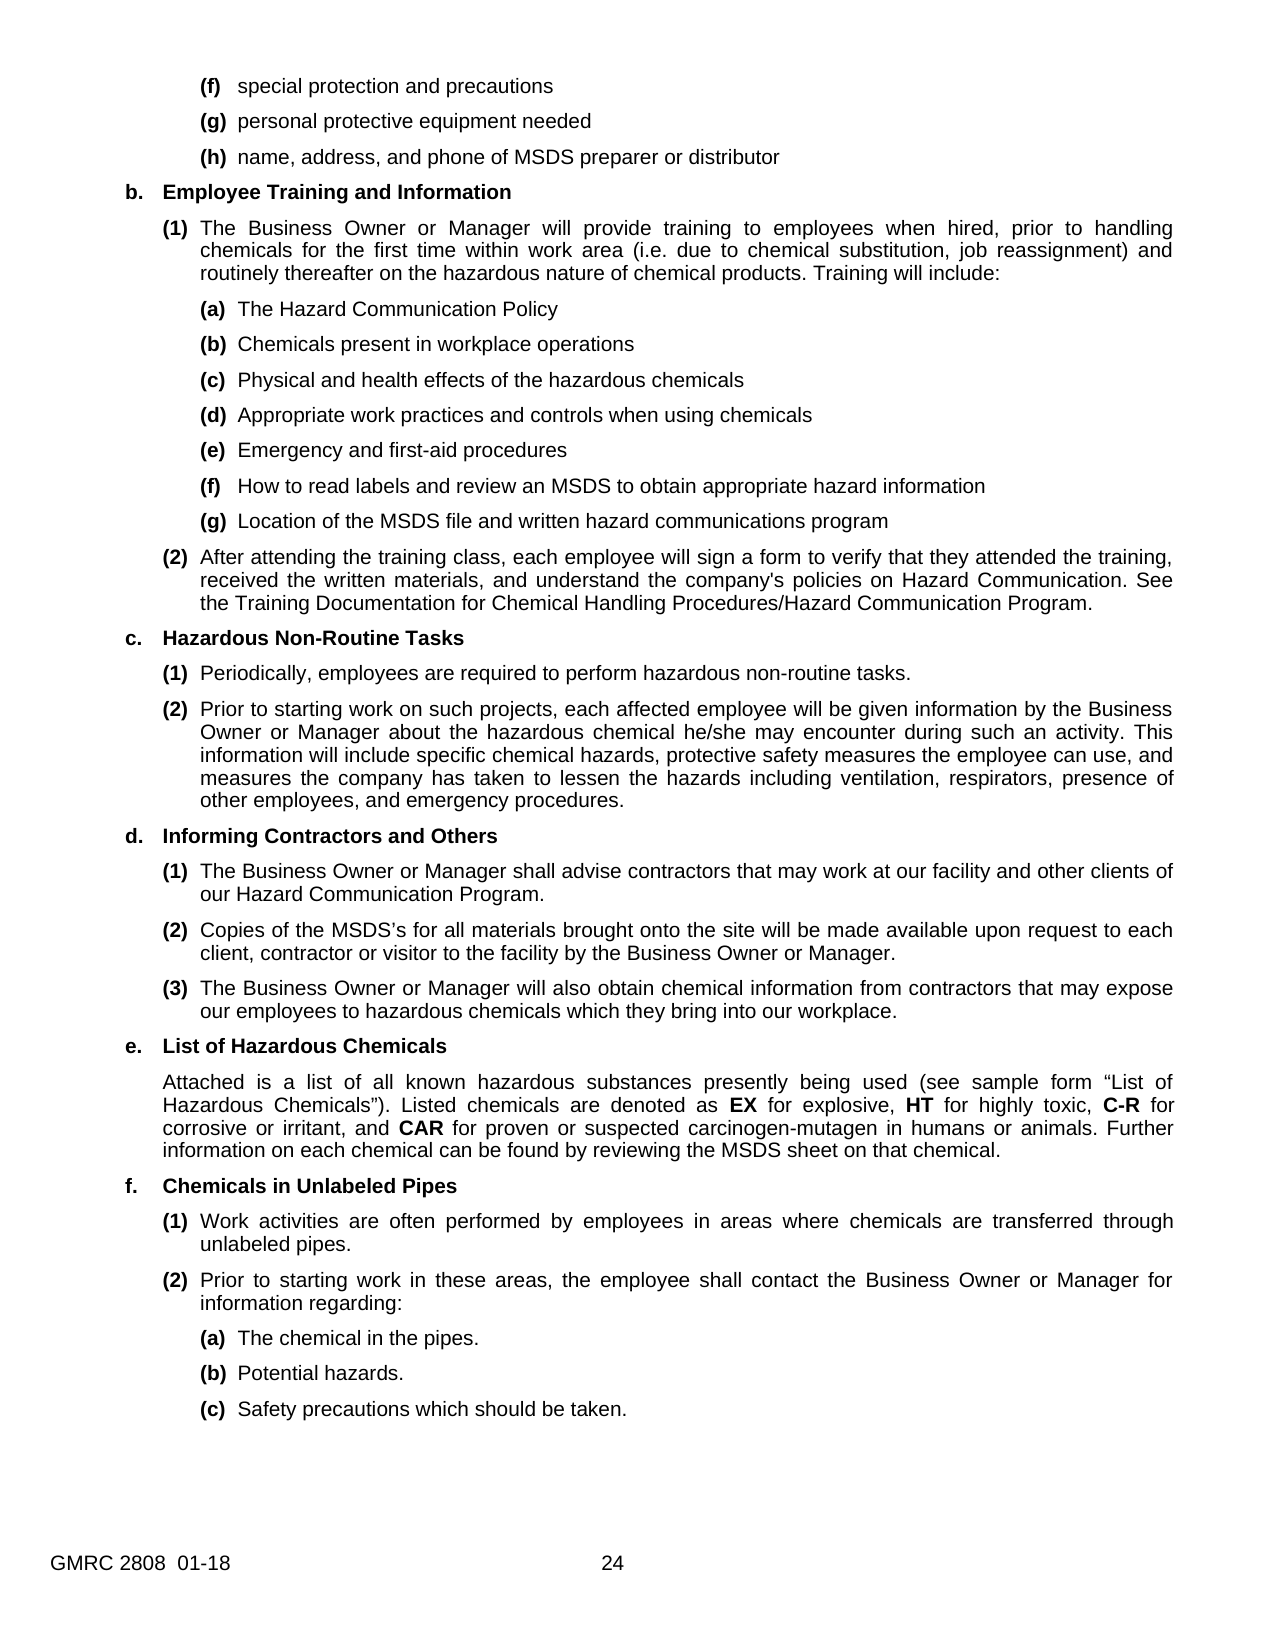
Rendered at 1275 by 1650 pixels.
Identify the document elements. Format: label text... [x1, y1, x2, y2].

text (e) Emergency and first-aid procedures [200, 439, 1175, 462]
text e. List of Hazardous Chemicals [125, 1035, 1175, 1058]
text (c) Physical and health effects of the hazardous chemicals [200, 369, 1175, 392]
text (3) The Business Owner or Manager will also obtain chemical information from contractors that may expose our employees to hazardous chemicals which they bring into our workplace. [162, 977, 1175, 1023]
text (a) The chemical in the pipes. [200, 1327, 1175, 1350]
text (b) Chemicals present in workplace operations [200, 333, 1175, 356]
text (a) The Hazard Communication Policy [200, 298, 1175, 321]
text (c) Safety precautions which should be taken. [200, 1398, 1175, 1421]
text Attached is a list of all known hazardous substances presently being used (see sample form “List of Hazardous Chemicals”). Listed chemicals are denoted as EX for explosive, HT for highly toxic, C-R for corrosive or irritant, and CAR for proven or suspected carcinogen-mutagen in humans or animals. Further information on each chemical can be found by reviewing the MSDS sheet on that chemical. [162, 1071, 1175, 1162]
text (1) The Business Owner or Manager will provide training to employees when hired, prior to handling chemicals for the first time within work area (i.e. due to chemical substitution, job reassignment) and routinely thereafter on the hazardous nature of chemical products. Training will include: [162, 217, 1175, 285]
text c. Hazardous Non-Routine Tasks [125, 627, 1175, 650]
text (g) Location of the MSDS file and written hazard communications program [200, 510, 1175, 533]
text (f) special protection and precautions [200, 75, 1175, 98]
text (d) Appropriate work practices and controls when using chemicals [200, 404, 1175, 427]
text (h) name, address, and phone of MSDS preparer or distributor [200, 146, 1175, 169]
text b. Employee Training and Information [125, 181, 1175, 204]
text (b) Potential hazards. [200, 1362, 1175, 1385]
text (2) Copies of the MSDS’s for all materials brought onto the site will be made available upon request to each client, contractor or visitor to the facility by the Business Owner or Manager. [162, 919, 1175, 964]
text d. Informing Contractors and Others [125, 825, 1175, 848]
text (2) Prior to starting work on such projects, each affected employee will be given information by the Business Owner or Manager about the hazardous chemical he/she may encounter during such an activity. This information will include specific chemical hazards, protective safety measures the employee can use, and measures the company has taken to lessen the hazards including ventilation, respirators, presence of other employees, and emergency procedures. [162, 698, 1175, 812]
text f. Chemicals in Unlabeled Pipes [125, 1175, 1175, 1198]
text (1) Periodically, employees are required to perform hazardous non-routine tasks. [162, 662, 1175, 685]
text (2) After attending the training class, each employee will sign a form to verify that they attended the training, received the written materials, and understand the company's policies on Hazard Communication. See the Training Documentation for Chemical Handling Procedures/Hazard Communication Program. [162, 546, 1175, 614]
text (1) The Business Owner or Manager shall advise contractors that may work at our facility and other clients of our Hazard Communication Program. [162, 860, 1175, 906]
text (1) Work activities are often performed by employees in areas where chemicals are transferred through unlabeled pipes. [162, 1210, 1175, 1256]
text (2) Prior to starting work in these areas, the employee shall contact the Business Owner or Manager for information regarding: [162, 1269, 1175, 1314]
text (f) How to read labels and review an MSDS to obtain appropriate hazard information [200, 475, 1175, 498]
text (g) personal protective equipment needed [200, 110, 1175, 133]
